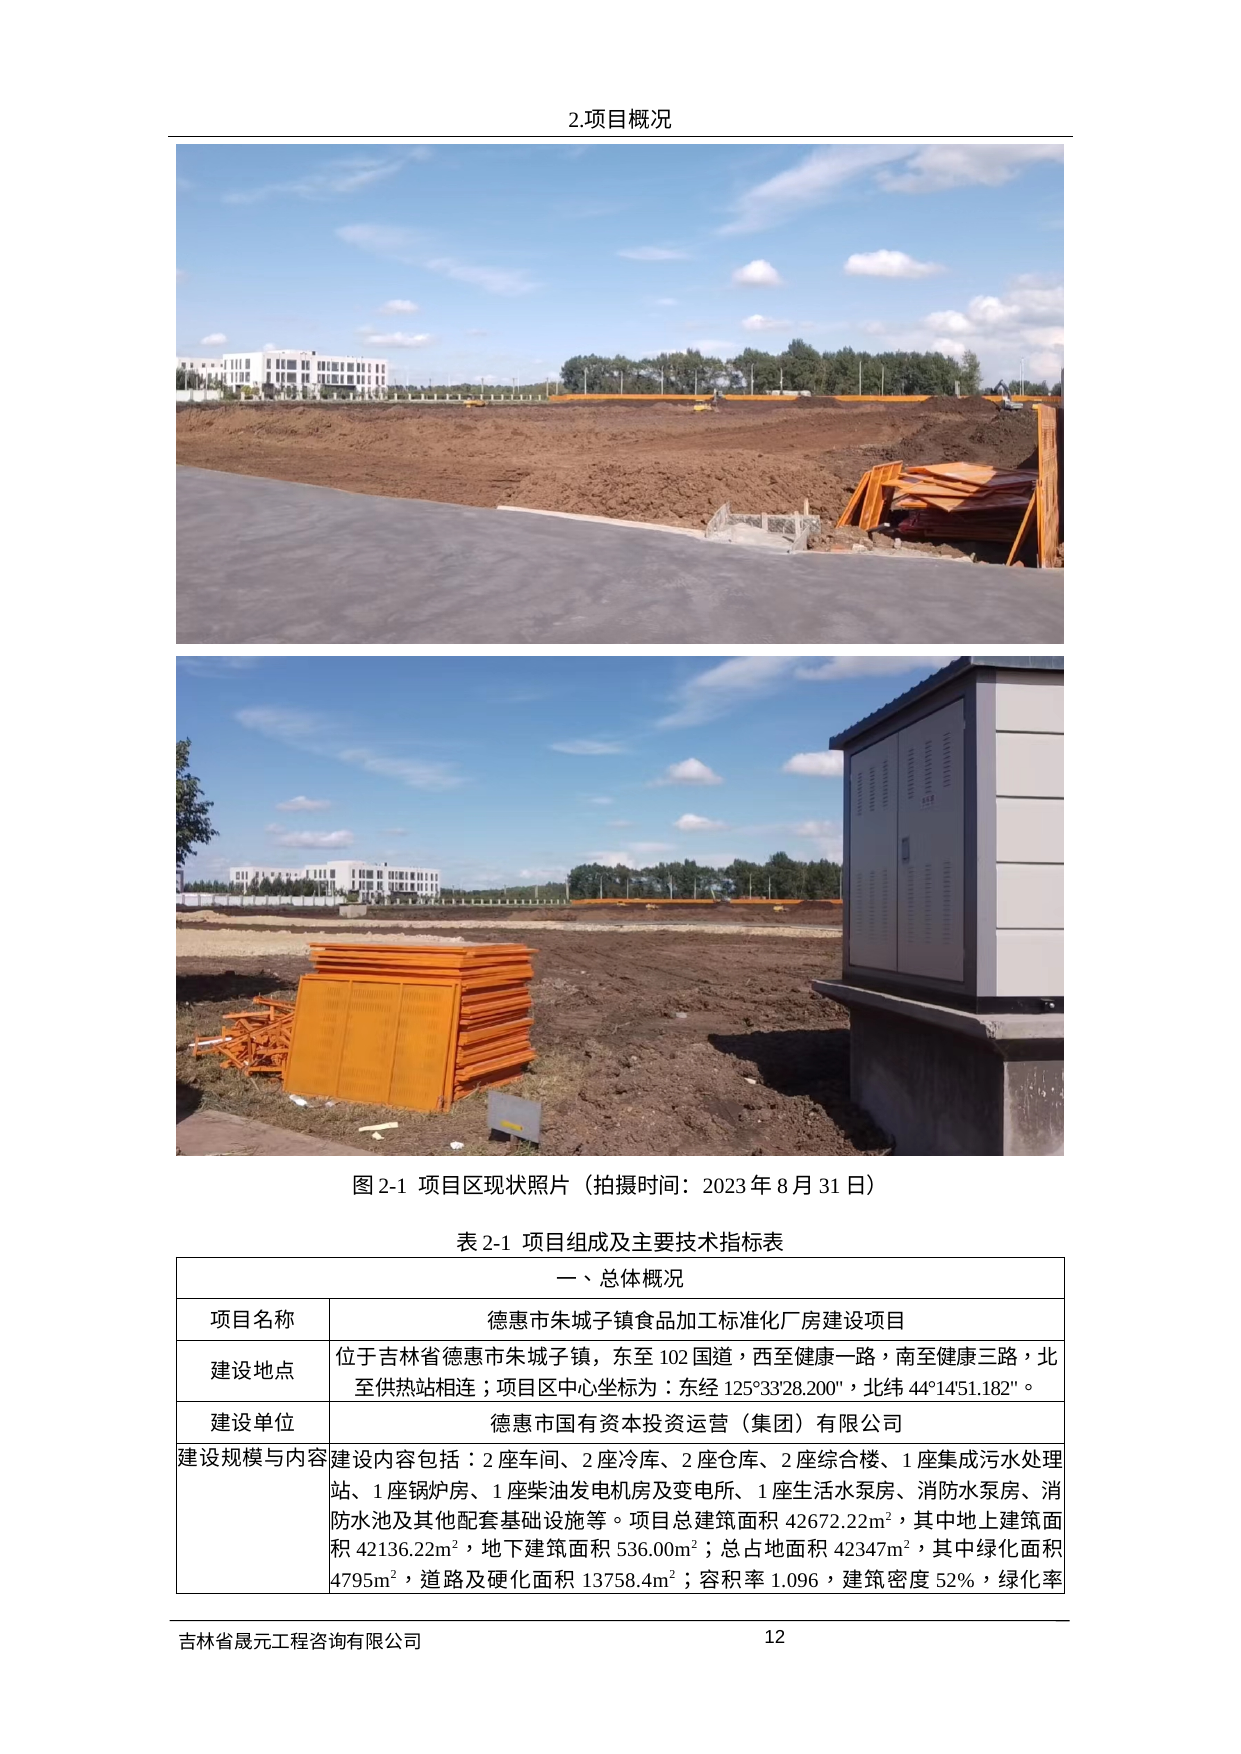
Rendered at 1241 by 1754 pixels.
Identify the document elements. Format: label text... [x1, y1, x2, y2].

table_cell 建设规模与内容 [177, 1444, 329, 1593]
table_header 一、总体概况 [177, 1258, 1064, 1298]
table_cell 建设地点 [177, 1341, 329, 1401]
text 表2-1 项目组成及主要技术指标表 [176, 1225, 1064, 1257]
table_cell 位于吉林省德惠市朱城子镇，东至102国道，西至健康一路，南至健康三路，北至供热站相连；项目区中心坐标为：东经125°33'28.200"，北纬44°14'51.182"。 [330, 1341, 1064, 1401]
picture [176, 144, 1064, 644]
text 图2-1 项目区现状照片（拍摄时间：2023年8月31日） [176, 1168, 1064, 1200]
table_cell 项目名称 [177, 1299, 329, 1339]
picture [176, 656, 1064, 1156]
table_cell 德惠市国有资本投资运营（集团）有限公司 [330, 1402, 1064, 1442]
table_cell 德惠市朱城子镇食品加工标准化厂房建设项目 [330, 1299, 1064, 1339]
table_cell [330, 1444, 1064, 1593]
table_cell 建设单位 [177, 1402, 329, 1442]
